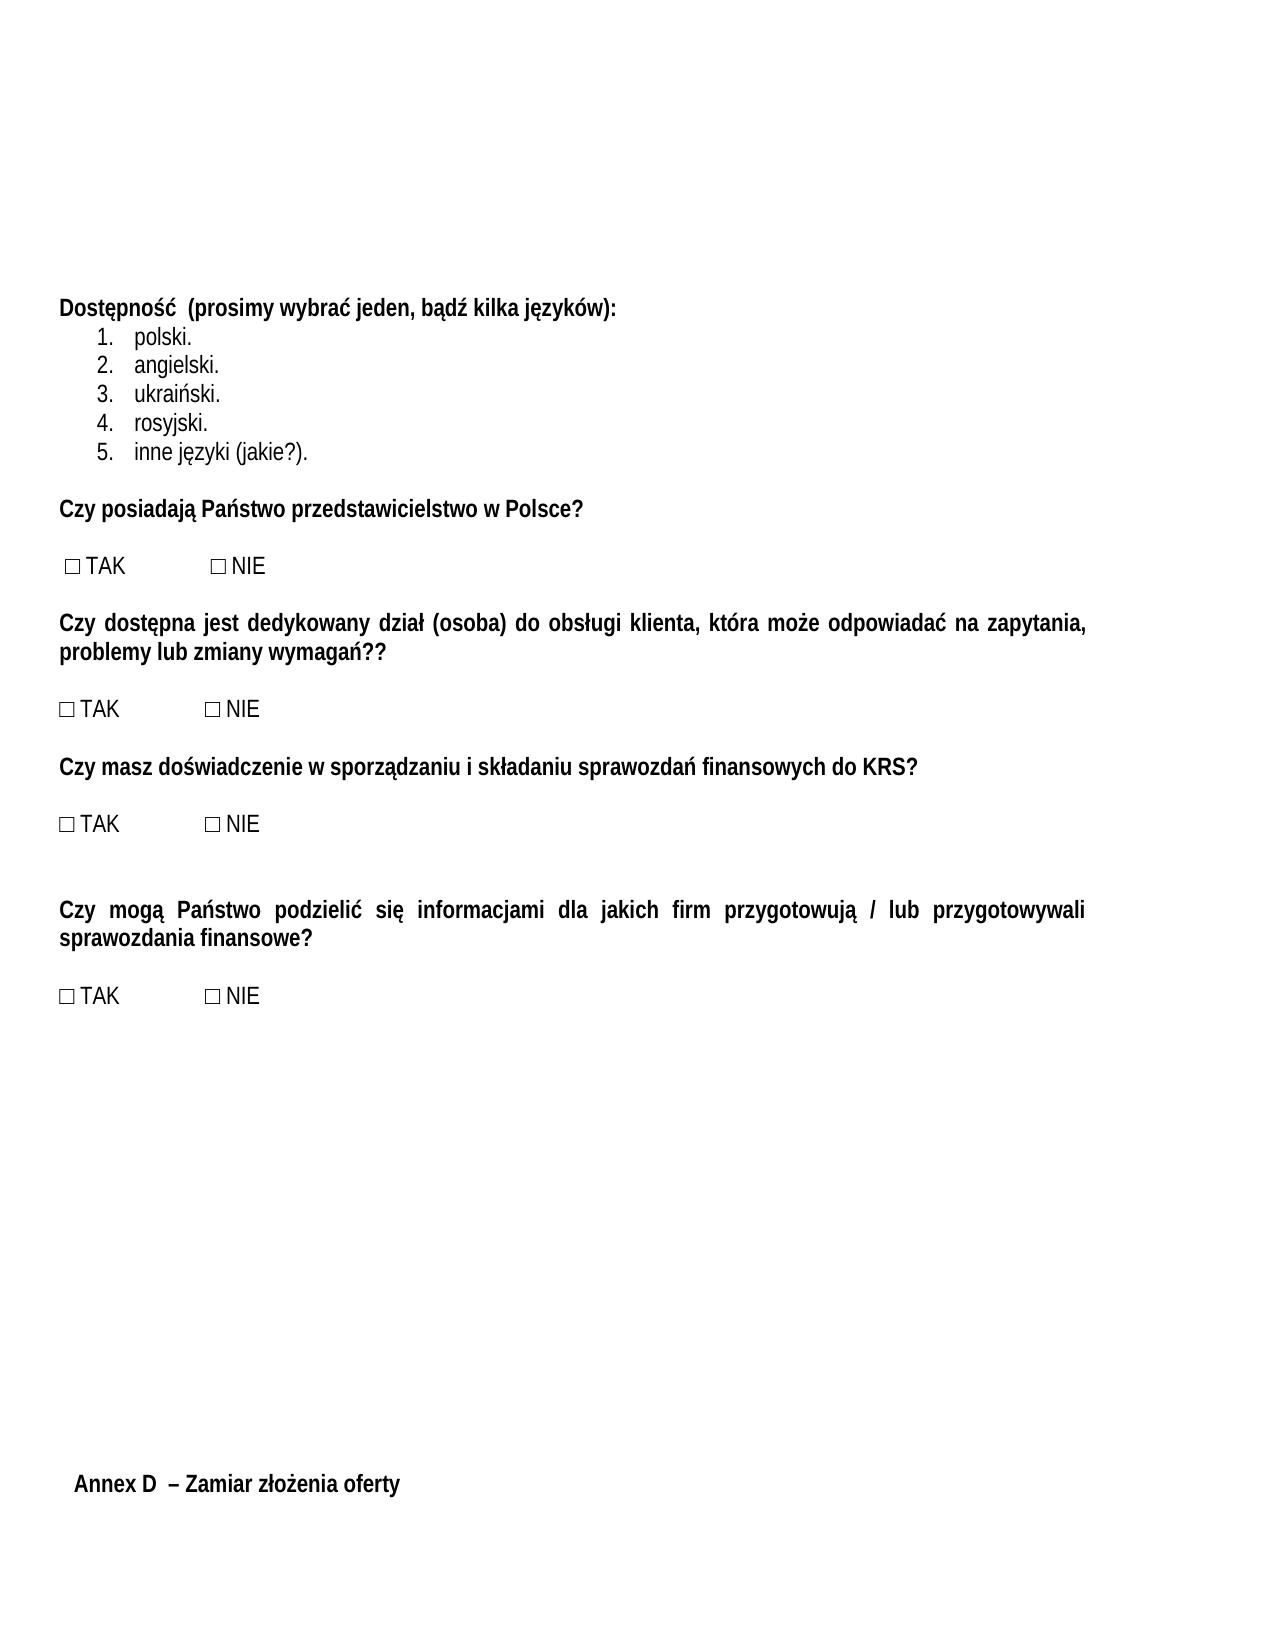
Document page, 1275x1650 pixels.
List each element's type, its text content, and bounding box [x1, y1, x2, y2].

list angielski. [97, 351, 1088, 379]
subtitle Annex D – Zamiar złożenia oferty [74, 1469, 1088, 1497]
list polski. [97, 322, 1088, 351]
text □ TAK □ NIE [59, 809, 1088, 837]
list inne języki (jakie?). [97, 436, 1088, 465]
text □ TAK □ NIE [59, 551, 1088, 580]
list rosyjski. [97, 408, 1088, 436]
list ukraiński. [97, 379, 1088, 408]
text Czy mogą Państwo podzielić się informacjami dla jakich firm przygotowują / lub przygotowywali sprawozdania finansowe? [59, 895, 1088, 952]
text Czy masz doświadczenie w sporządzaniu i składaniu sprawozdań finansowych do KRS? [59, 752, 1088, 780]
text □ TAK □ NIE [59, 694, 1088, 723]
text Czy dostępna jest dedykowany dział (osoba) do obsługi klienta, która może odpowiadać na zapytania, problemy lub zmiany wymagań?? [59, 608, 1088, 666]
text Dostępność (prosimy wybrać jeden, bądź kilka języków): [59, 293, 1088, 322]
text Czy posiadają Państwo przedstawicielstwo w Polsce? [59, 494, 1088, 522]
text □ TAK □ NIE [59, 981, 1088, 1009]
